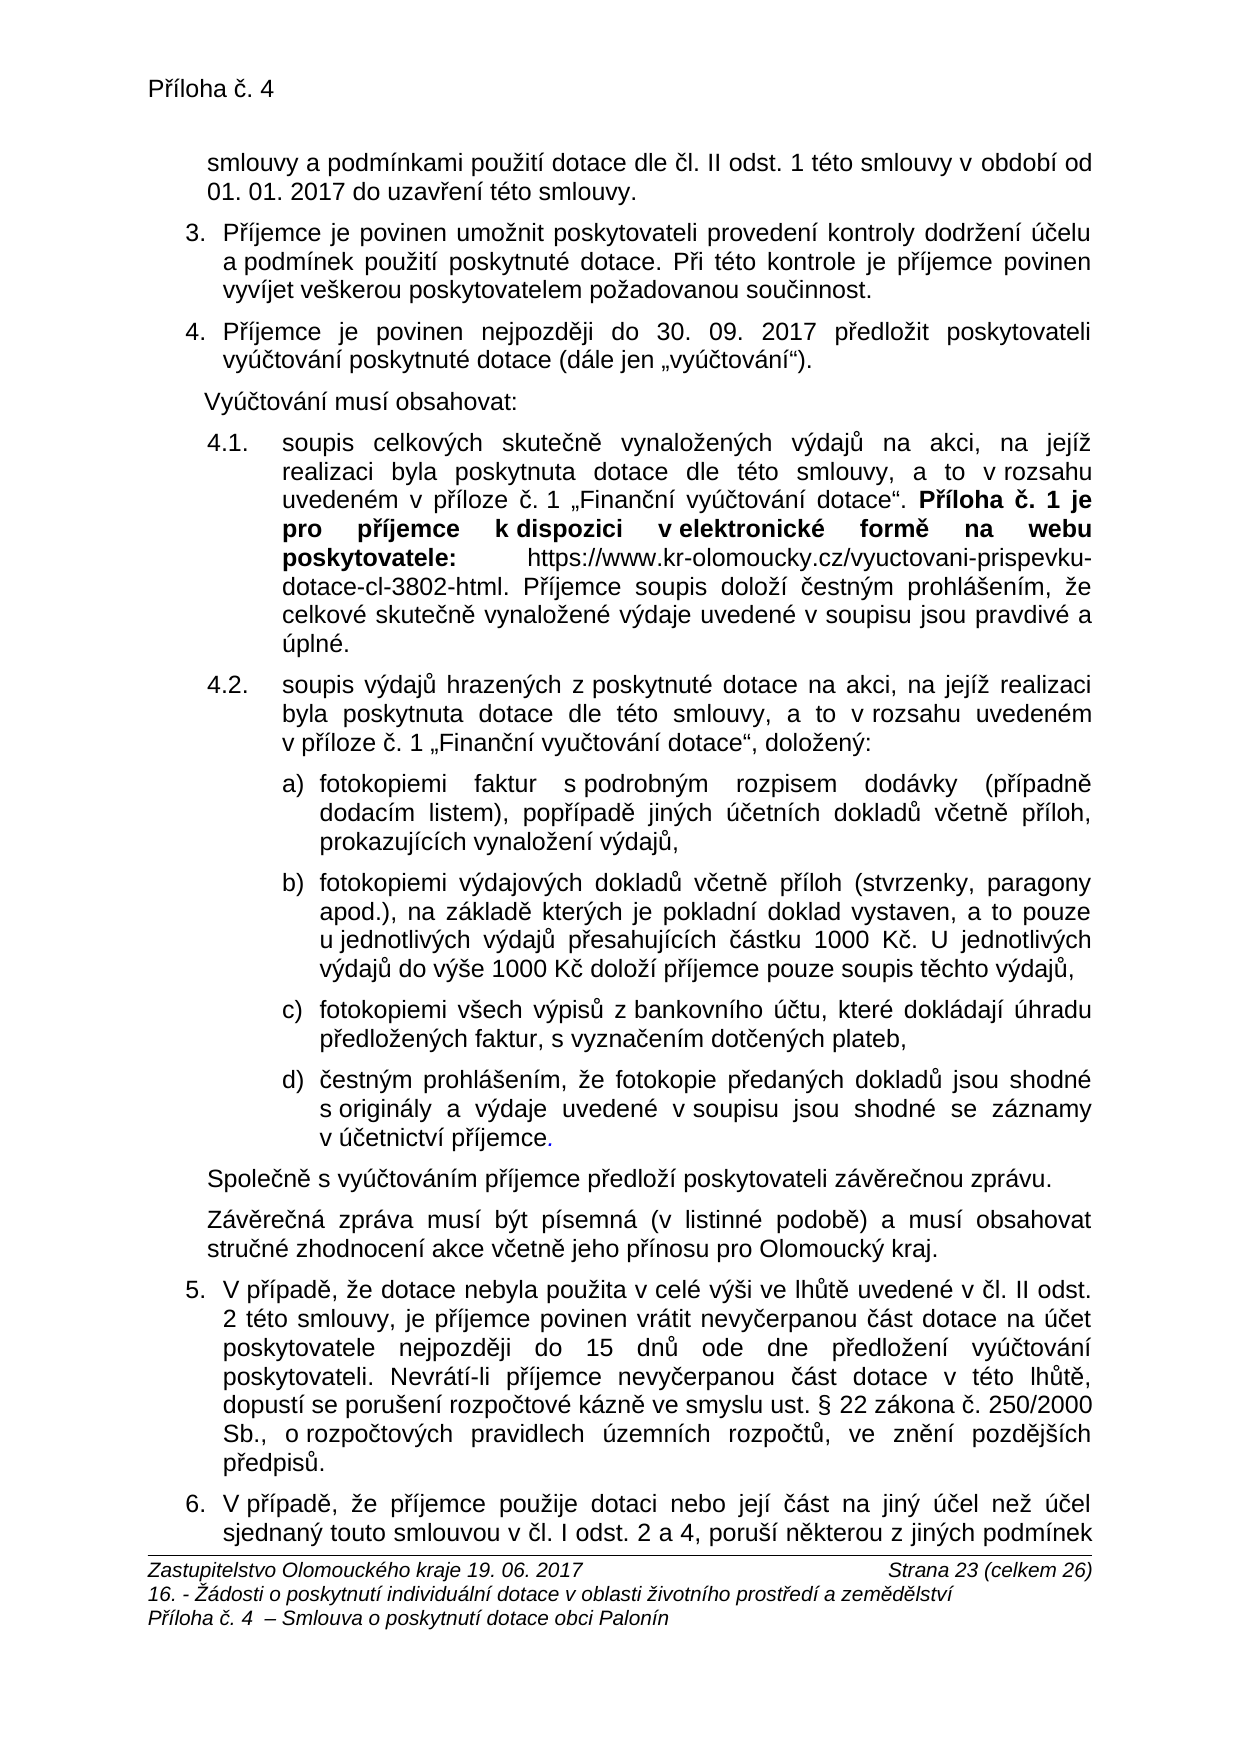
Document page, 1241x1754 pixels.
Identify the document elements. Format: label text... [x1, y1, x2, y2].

list Příjemce je povinen nejpozději do 30. 09. 2017 předložit poskytovateli vyúčtování poskytnuté dotace (dále jen „vyúčtování“). [185, 316, 1092, 374]
list Příjemce je povinen umožnit poskytovateli provedení kontroly dodržení účelu a podmínek použití poskytnuté dotace. Při této kontrole je příjemce povinen vyvíjet veškerou poskytovatelem požadovanou součinnost. [185, 218, 1092, 304]
list fotokopiemi faktur s podrobným rozpisem dodávky (případně dodacím listem), popřípadě jiných účetních dokladů včetně příloh, prokazujících vynaložení výdajů, [282, 769, 1092, 855]
text 4.1. soupis celkových skutečně vynaložených výdajů na akci, na jejíž realizaci byla poskytnuta dotace dle této smlouvy, a to v rozsahu uvedeném v příloze č. 1 „Finanční vyúčtování dotace“. Příloha č. 1 je pro příjemce k dispozici v elektronické formě na webu poskytovatele: https://www.kr-olomoucky.cz/vyuctovani-prispevku-dotace-cl-3802-html. Příjemce soupis doloží čestným prohlášením, že celkové skutečně vynaložené výdaje uvedené v soupisu jsou pravdivé a úplné. [207, 428, 1092, 658]
text 4.2. soupis výdajů hrazených z poskytnuté dotace na akci, na jejíž realizaci byla poskytnuta dotace dle této smlouvy, a to v rozsahu uvedeném v příloze č. 1 „Finanční vyučtování dotace“, doložený: [207, 670, 1092, 756]
list fotokopiemi výdajových dokladů včetně příloh (stvrzenky, paragony apod.), na základě kterých je pokladní doklad vystaven, a to pouze u jednotlivých výdajů přesahujících částku 1000 Kč. U jednotlivých výdajů do výše 1000 Kč doloží příjemce pouze soupis těchto výdajů, [282, 868, 1092, 983]
list fotokopiemi všech výpisů z bankovního účtu, které dokládají úhradu předložených faktur, s vyznačením dotčených plateb, [282, 995, 1092, 1053]
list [185, 1489, 1092, 1546]
text Společně s vyúčtováním příjemce předloží poskytovateli závěrečnou zprávu. [207, 1164, 1092, 1193]
list V případě, že dotace nebyla použita v celé výši ve lhůtě uvedené v čl. II odst. 2 této smlouvy, je příjemce povinen vrátit nevyčerpanou část dotace na účet poskytovatele nejpozději do 15 dnů ode dne předložení vyúčtování poskytovateli. Nevrátí-li příjemce nevyčerpanou část dotace v této lhůtě, dopustí se porušení rozpočtové kázně ve smyslu ust. § 22 zákona č. 250/2000 Sb., o rozpočtových pravidlech územních rozpočtů, ve znění pozdějších předpisů. [185, 1275, 1092, 1476]
list čestným prohlášením, že fotokopie předaných dokladů jsou shodné s originály a výdaje uvedené v soupisu jsou shodné se záznamy v účetnictví příjemce. [282, 1065, 1092, 1151]
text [185, 148, 1092, 205]
text Závěrečná zpráva musí být písemná (v listinné podobě) a musí obsahovat stručné zhodnocení akce včetně jeho přínosu pro Olomoucký kraj. [207, 1205, 1092, 1263]
text Vyúčtování musí obsahovat: [204, 386, 1092, 415]
